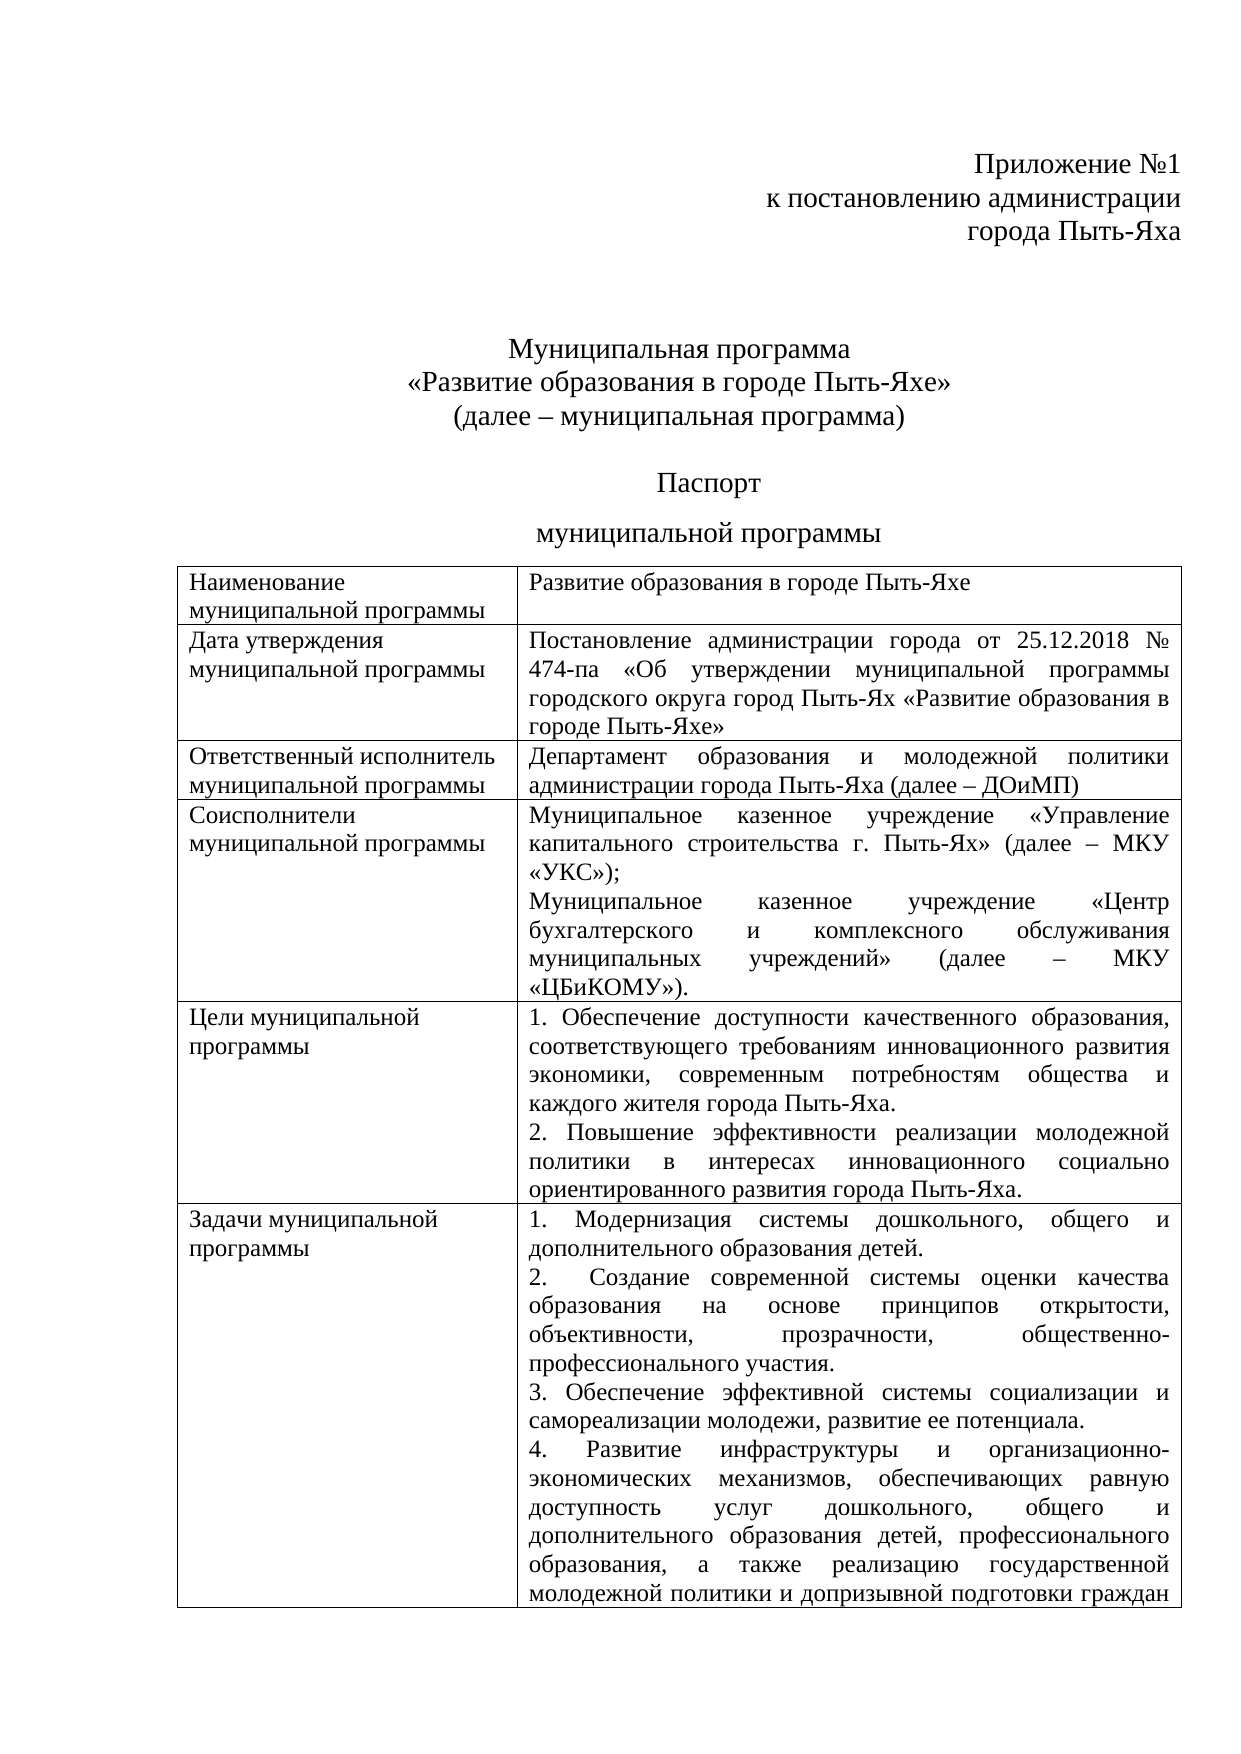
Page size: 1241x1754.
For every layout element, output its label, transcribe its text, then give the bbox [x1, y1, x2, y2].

text Приложение №1 [177, 146, 1181, 180]
table_cell Ответственный исполнитель муниципальной программы [178, 741, 517, 799]
text (далее – муниципальная программа) [177, 398, 1181, 431]
table_header Наименование муниципальной программы [178, 567, 517, 624]
text муниципальной программы [177, 515, 1181, 549]
text к постановлению администрации [177, 180, 1181, 213]
text «Развитие образования в городе Пыть-Яхе» [177, 364, 1181, 398]
text города Пыть-Яха [177, 213, 1181, 247]
table_cell Муниципальное казенное учреждение «Управление капитального строительства г. Пыть-Ях» (далее – МКУ «УКС»); Муниципальное казенное учреждение «Центр бухгалтерского и комплексного обслуживания муниципальных учреждений» (далее – МКУ «ЦБиКОМУ»). [518, 800, 1181, 1001]
table_cell Цели муниципальной программы [178, 1002, 517, 1203]
table_cell Департамент образования и молодежной политики администрации города Пыть-Яха (далее – ДОиМП) [518, 741, 1181, 799]
table_cell Соисполнители муниципальной программы [178, 800, 517, 1001]
text Муниципальная программа [177, 331, 1181, 364]
table_cell Дата утверждения муниципальной программы [178, 625, 517, 740]
table_cell 1. Обеспечение доступности качественного образования, соответствующего требованиям инновационного развития экономики, современным потребностям общества и каждого жителя города Пыть-Яха. 2. Повышение эффективности реализации молодежной политики в интересах инновационного социально ориентированного развития города Пыть-Яха. [518, 1002, 1181, 1203]
table_header Развитие образования в городе Пыть-Яхе [518, 567, 1181, 624]
text Паспорт [177, 465, 1181, 498]
table_cell Постановление администрации города от 25.12.2018 № 474-па «Об утверждении муниципальной программы городского округа город Пыть-Ях «Развитие образования в городе Пыть-Яхе» [518, 625, 1181, 740]
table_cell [178, 1204, 517, 1607]
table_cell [518, 1204, 1181, 1607]
